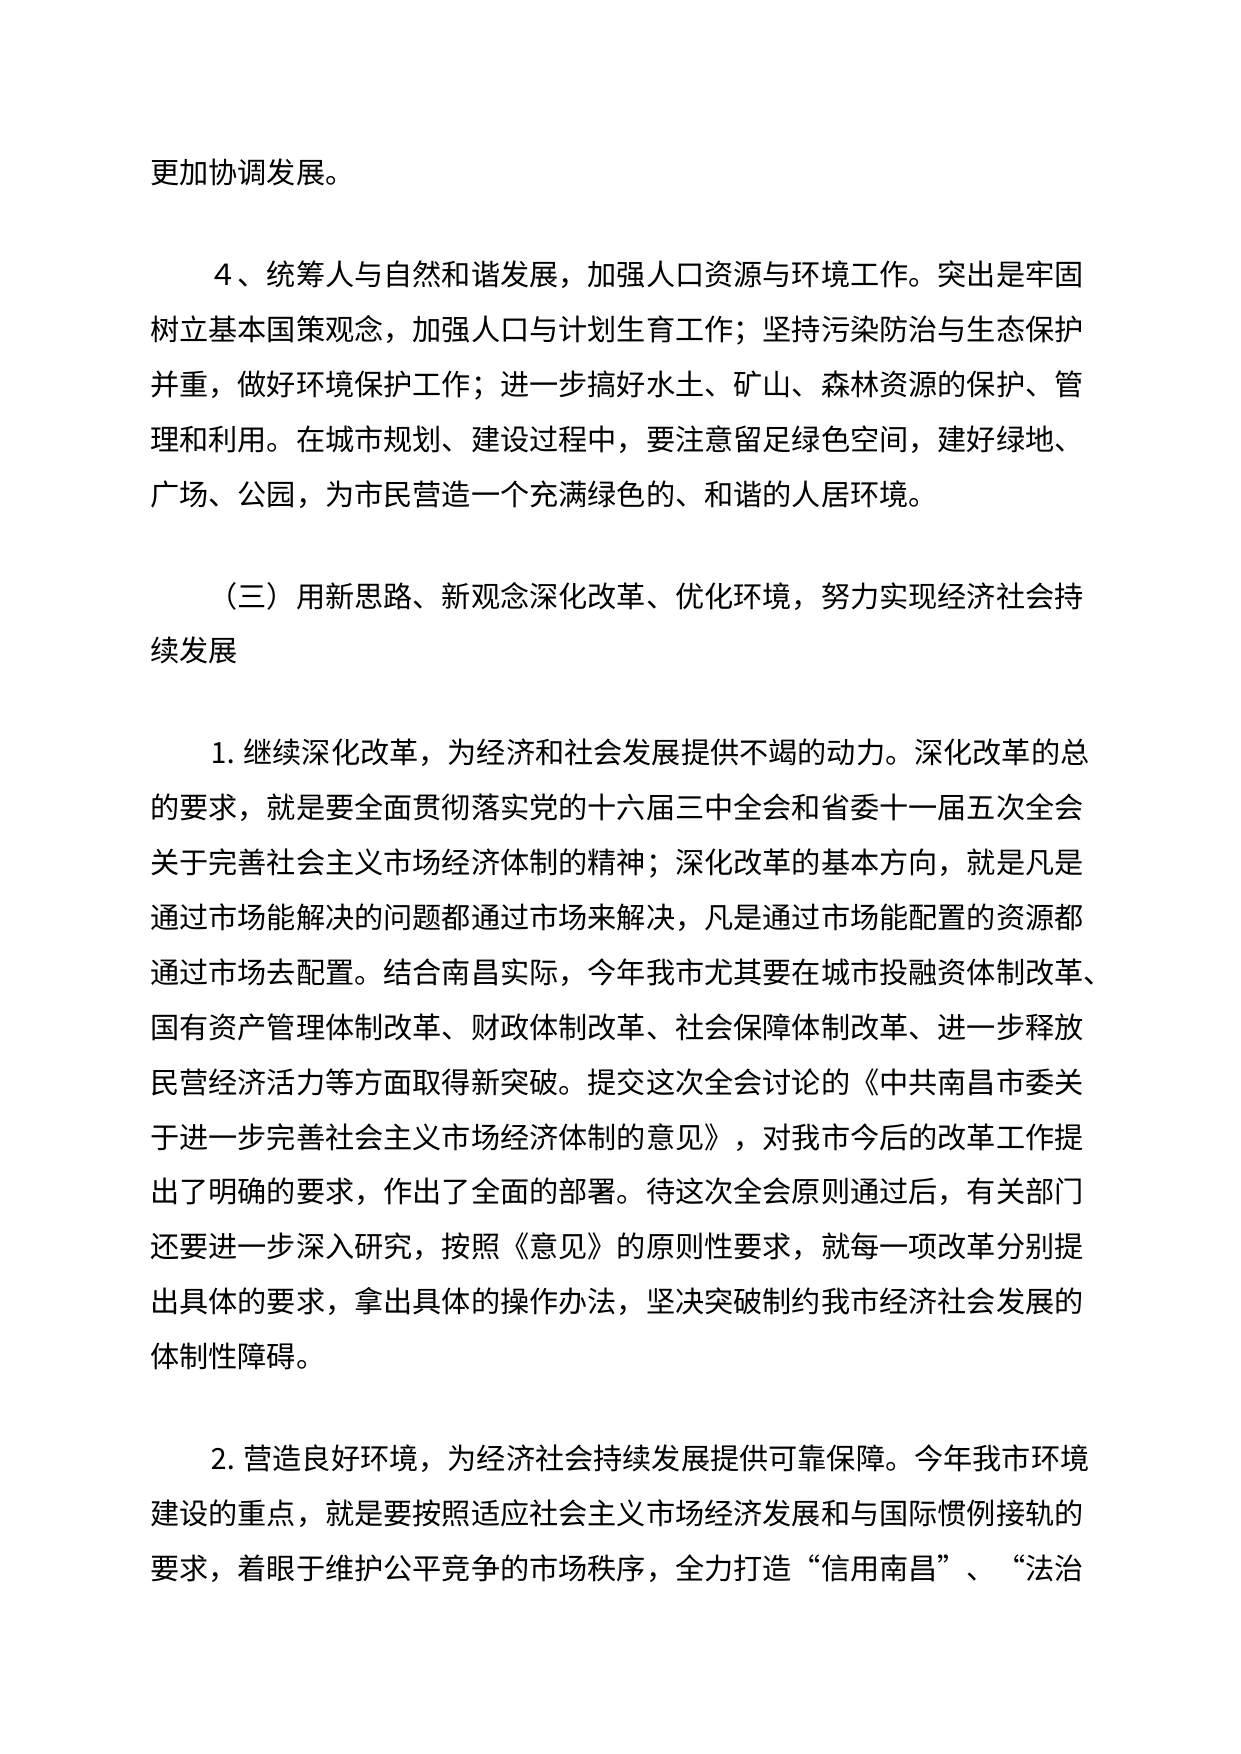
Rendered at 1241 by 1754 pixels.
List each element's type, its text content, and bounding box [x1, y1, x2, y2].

text ４、统筹人与自然和谐发展，加强人口资源与环境工作。突出是牢固树立基本国策观念，加强人口与计划生育工作；坚持污染防治与生态保护并重，做好环境保护工作；进一步搞好水土、矿山、森林资源的保护、管理和利用。在城市规划、建设过程中，要注意留足绿色空间，建好绿地、广场、公园，为市民营造一个充满绿色的、和谐的人居环境。 [150, 252, 1090, 514]
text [150, 1436, 1090, 1588]
text ⒈继续深化改革，为经济和社会发展提供不竭的动力。深化改革的总的要求，就是要全面贯彻落实党的十六届三中全会和省委十一届五次全会关于完善社会主义市场经济体制的精神；深化改革的基本方向，就是凡是通过市场能解决的问题都通过市场来解决，凡是通过市场能配置的资源都通过市场去配置。结合南昌实际，今年我市尤其要在城市投融资体制改革、国有资产管理体制改革、财政体制改革、社会保障体制改革、进一步释放民营经济活力等方面取得新突破。提交这次全会讨论的《中共南昌市委关于进一步完善社会主义市场经济体制的意见》，对我市今后的改革工作提出了明确的要求，作出了全面的部署。待这次全会原则通过后，有关部门还要进一步深入研究，按照《意见》的原则性要求，就每一项改革分别提出具体的要求，拿出具体的操作办法，坚决突破制约我市经济社会发展的体制性障碍。 [150, 730, 1090, 1376]
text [150, 150, 1090, 192]
text （三）用新思路、新观念深化改革、优化环境，努力实现经济社会持续发展 [150, 573, 1090, 670]
